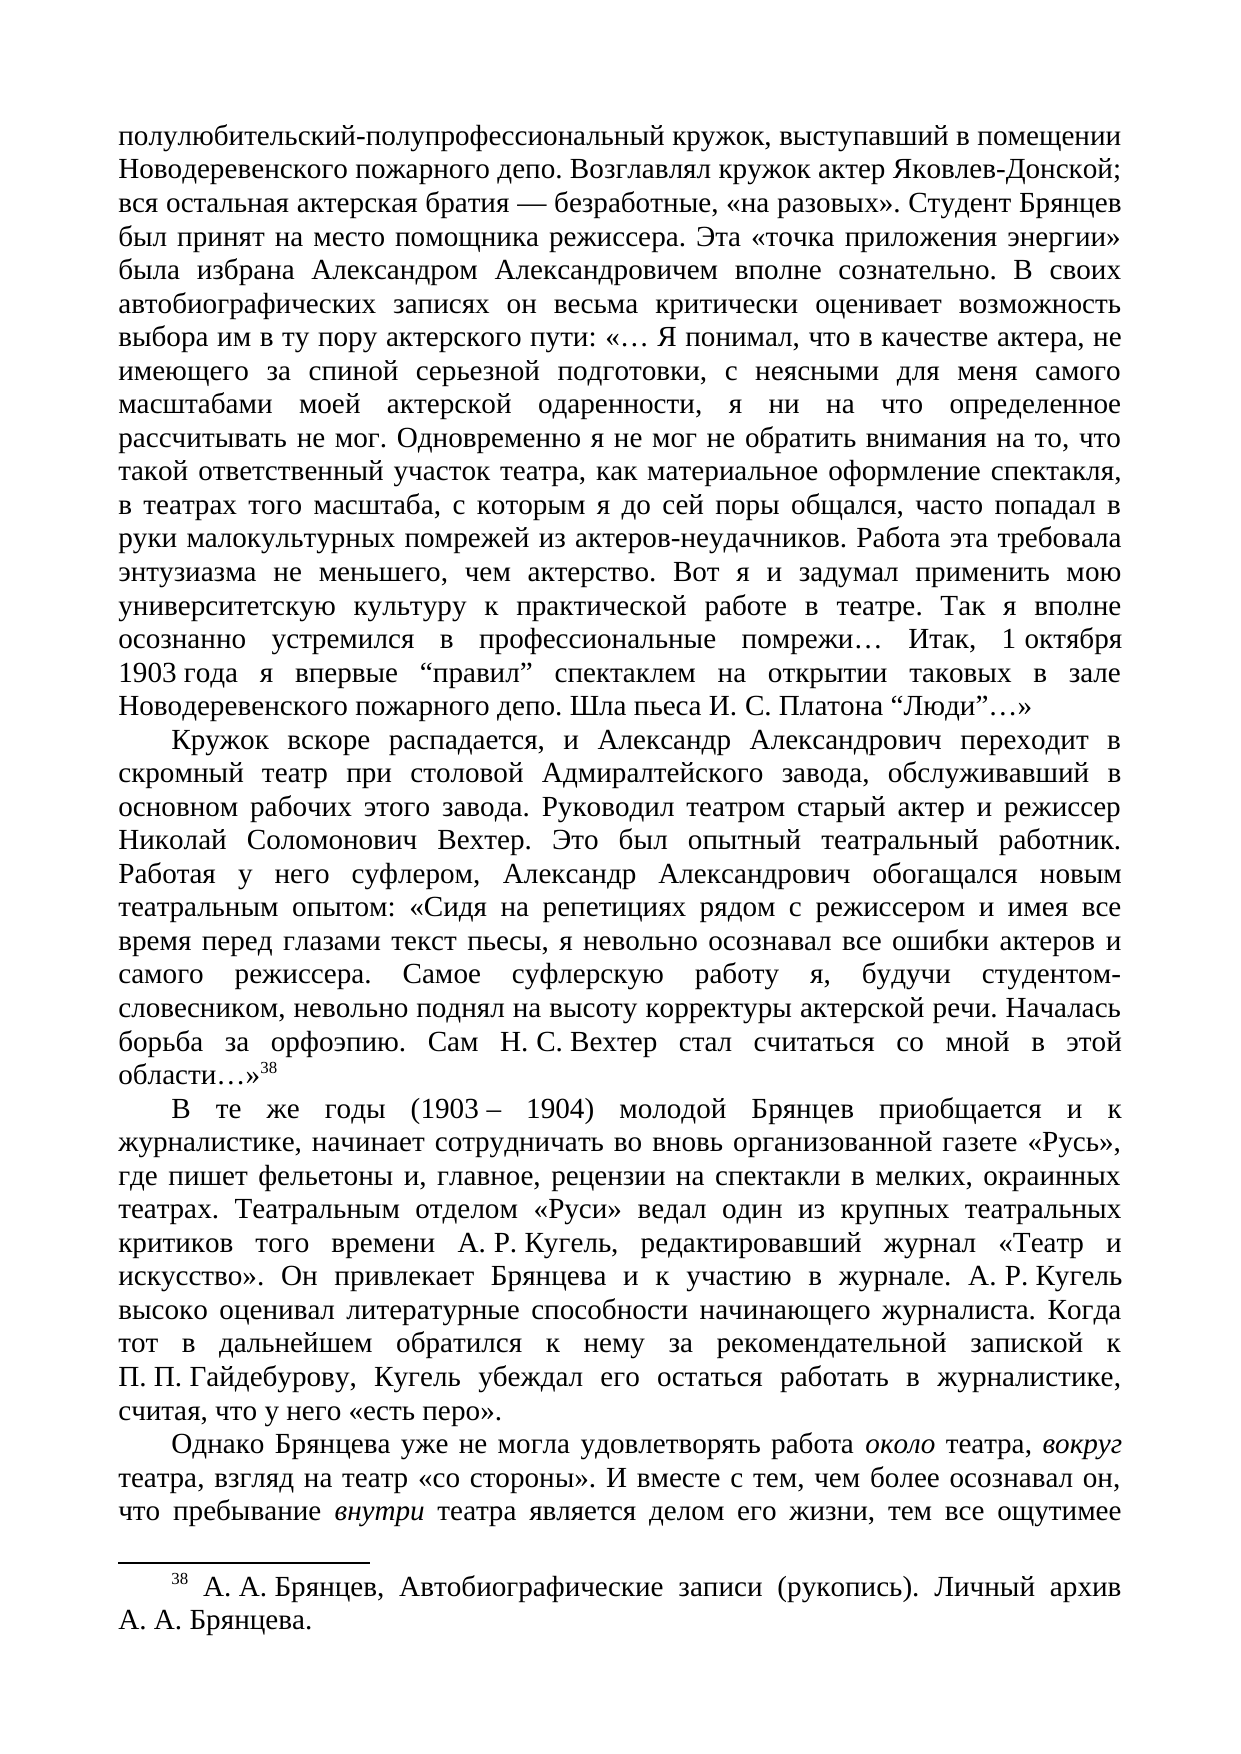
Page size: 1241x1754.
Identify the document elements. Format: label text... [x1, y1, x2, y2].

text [118, 1426, 1122, 1527]
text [118, 118, 1122, 722]
text Кружок вскоре распадается, и Александр Александрович переходит в скромный театр при столовой Адмиралтейского завода, обслуживавший в основном рабочих этого завода. Руководил театром старый актер и режиссер Николай Соломонович Вехтер. Это был опытный театральный работник. Работая у него суфлером, {54} Александр Александрович обогащался новым театральным опытом: «Сидя на репетициях рядом с режиссером и имея все время перед глазами текст пьесы, я невольно осознавал все ошибки актеров и самого режиссера. Самое суфлерскую работу я, будучи студентом-словесником, невольно поднял на высоту корректуры актерской речи. Началась борьба за орфоэпию. Сам Н. С. Вехтер стал считаться со мной в этой области…» [118, 722, 1122, 1091]
text В те же годы (1903 – 1904) молодой Брянцев приобщается и к журналистике, начинает сотрудничать во вновь организованной газете «Русь», где пишет фельетоны и, главное, рецензии на спектакли в мелких, окраинных театрах. Театральным отделом «Руси» ведал один из крупных театральных критиков того времени А. Р. Кугель, редактировавший журнал «Театр и искусство». Он привлекает Брянцева и к участию в журнале. А. Р. Кугель высоко оценивал литературные способности начинающего журналиста. Когда тот в дальнейшем обратился к нему за рекомендательной запиской к П. П. Гайдебурову, Кугель убеждал его остаться работать в журналистике, считая, что у него «есть перо». [118, 1091, 1122, 1426]
